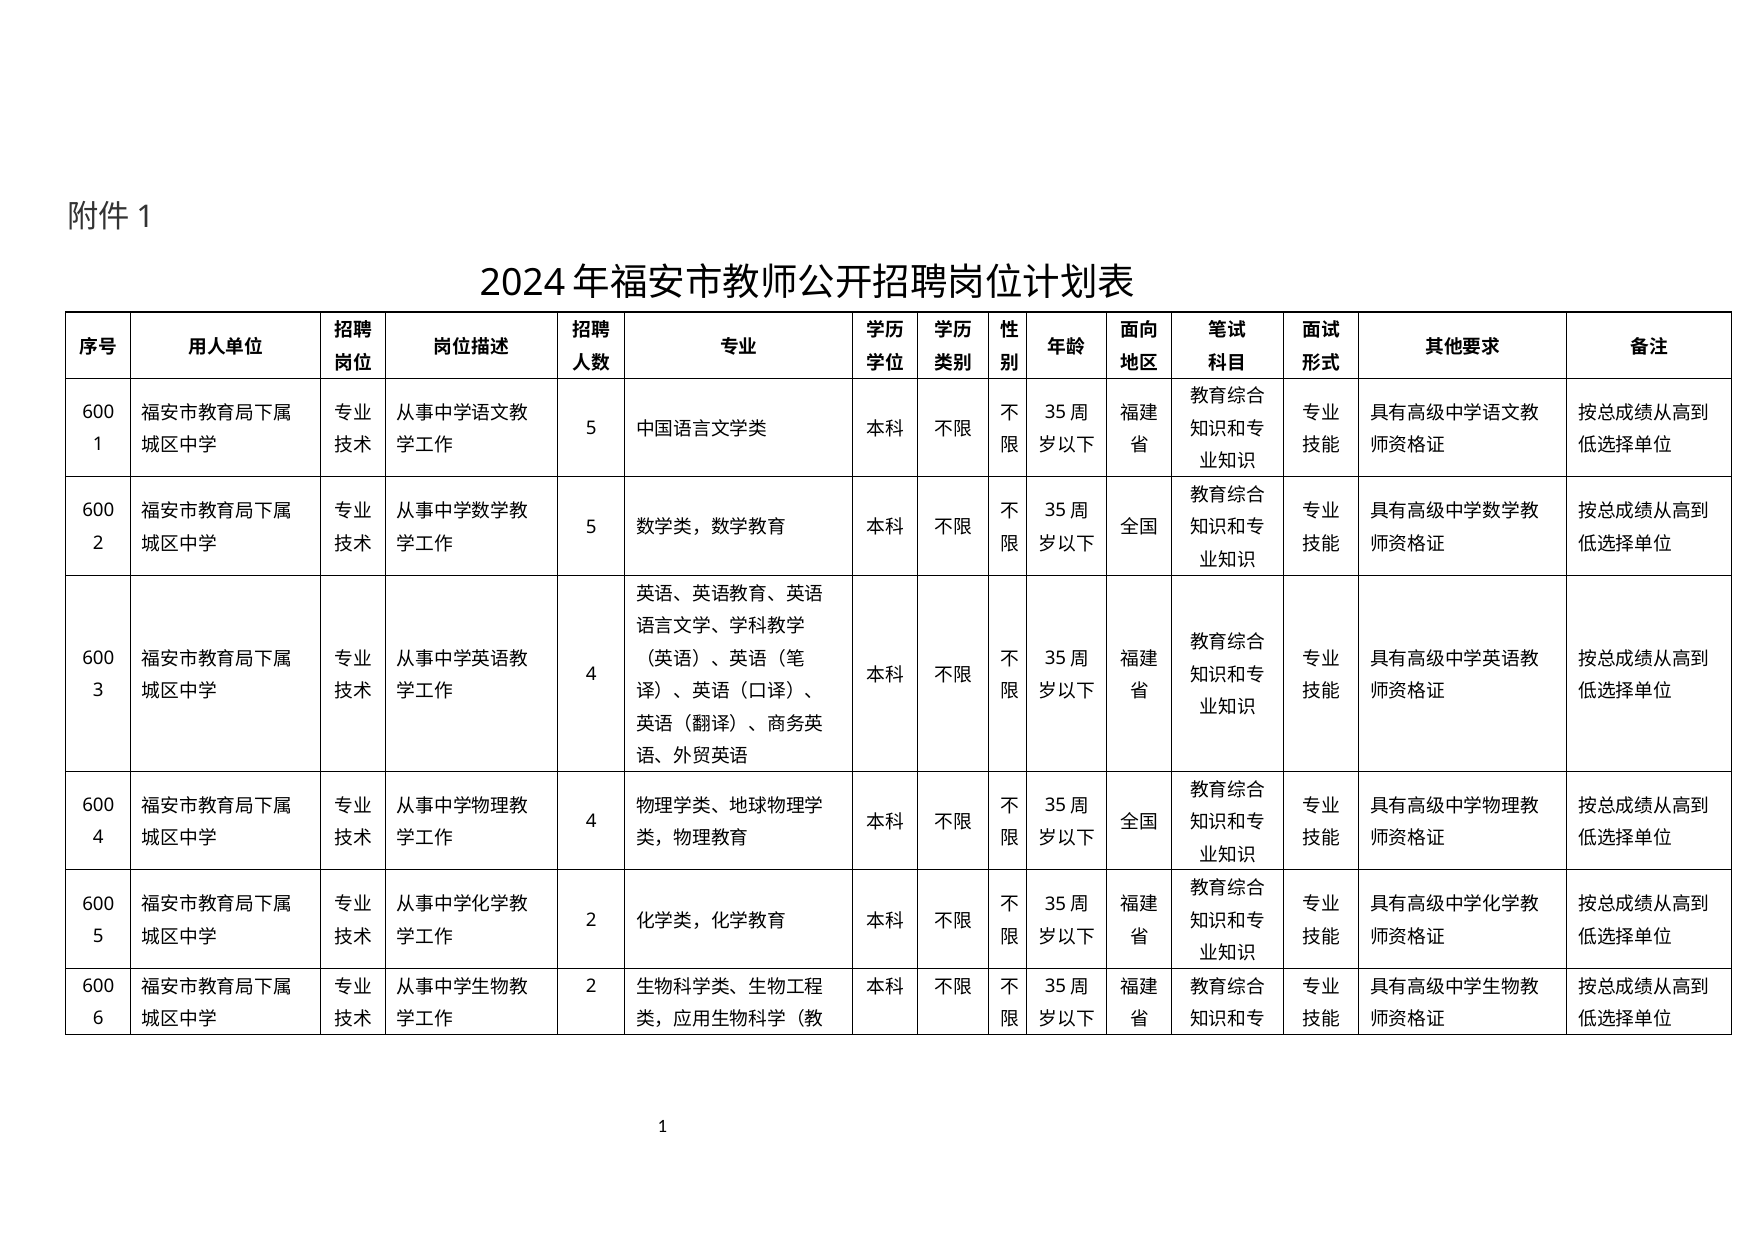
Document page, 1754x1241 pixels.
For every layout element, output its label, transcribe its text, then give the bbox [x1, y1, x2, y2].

table_cell 全国 [1107, 477, 1171, 574]
table_cell 福建省 [1107, 379, 1171, 476]
table_cell 中国语言文学类 [625, 379, 852, 476]
table_header 招聘 人数 [558, 313, 624, 377]
table_cell 教育综合知识和专业知识 [1172, 477, 1283, 574]
table_cell 不限 [989, 576, 1026, 771]
table_cell 福安市教育局下属城区中学 [131, 379, 320, 476]
table_cell 专业技术 [321, 379, 385, 476]
table_cell 具有高级中学生物教师资格证 [1359, 969, 1566, 1034]
table_cell 本科 [853, 870, 917, 968]
table_cell 具有高级中学化学教师资格证 [1359, 870, 1566, 968]
table_cell 5 [558, 477, 624, 574]
table_header 专业 [625, 313, 852, 377]
table_cell 本科 [853, 969, 917, 1034]
table_header 学历 学位 [853, 313, 917, 377]
table_cell 不限 [989, 870, 1026, 968]
table_cell 福安市教育局下属城区中学 [131, 870, 320, 968]
table_cell 英语、英语教育、英语语言文学、学科教学（英语）、英语（笔译）、英语（口译）、英语（翻译）、商务英语、外贸英语 [625, 576, 852, 771]
table_cell 本科 [853, 576, 917, 771]
table_cell 不限 [918, 477, 988, 574]
table_cell 物理学类、地球物理学类，物理教育 [625, 772, 852, 869]
table_cell 本科 [853, 477, 917, 574]
table_cell 专业技术 [321, 969, 385, 1034]
table_cell 数学类，数学教育 [625, 477, 852, 574]
table_cell 按总成绩从高到低选择单位 [1567, 772, 1731, 869]
table_header 用人单位 [131, 313, 320, 377]
table_cell 教育综合知识和专业知识 [1172, 379, 1283, 476]
table_cell 不限 [918, 969, 988, 1034]
table_cell 从事中学化学教学工作 [386, 870, 557, 968]
table_cell 35周岁以下 [1027, 969, 1106, 1034]
table_cell 福安市教育局下属城区中学 [131, 969, 320, 1034]
table_cell 35周岁以下 [1027, 576, 1106, 771]
table_cell 35周岁以下 [1027, 477, 1106, 574]
table_cell 2 [558, 870, 624, 968]
table_header 年龄 [1027, 313, 1106, 377]
table_cell 4 [558, 772, 624, 869]
table_cell 专业技能 [1284, 870, 1358, 968]
table_cell 本科 [853, 772, 917, 869]
table_cell 福安市教育局下属城区中学 [131, 576, 320, 771]
text 2024年福安市教师公开招聘岗位计划表 [67, 246, 1547, 311]
table_cell 专业技术 [321, 477, 385, 574]
table_cell 35周岁以下 [1027, 870, 1106, 968]
table_cell 6005 [66, 870, 130, 968]
table_cell 具有高级中学数学教师资格证 [1359, 477, 1566, 574]
table_cell 教育综合知识和专业知识 [1172, 772, 1283, 869]
table_cell 5 [558, 379, 624, 476]
table_header 其他要求 [1359, 313, 1566, 377]
table_cell 从事中学数学教学工作 [386, 477, 557, 574]
table_cell 从事中学英语教学工作 [386, 576, 557, 771]
table_cell 教育综合知识和专业知识 [1172, 969, 1283, 1034]
table_cell 化学类，化学教育 [625, 870, 852, 968]
table_cell 福安市教育局下属城区中学 [131, 477, 320, 574]
table_cell 全国 [1107, 772, 1171, 869]
table_header 招聘 岗位 [321, 313, 385, 377]
table_header 岗位描述 [386, 313, 557, 377]
table_cell 专业技能 [1284, 576, 1358, 771]
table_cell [625, 969, 852, 1034]
table_cell 不限 [989, 772, 1026, 869]
table_cell 35周岁以下 [1027, 772, 1106, 869]
table_cell 不限 [989, 477, 1026, 574]
table_cell 2 [558, 969, 624, 1034]
table_cell 专业技能 [1284, 477, 1358, 574]
table_header 面向 地区 [1107, 313, 1171, 377]
table_cell 不限 [918, 772, 988, 869]
table_cell 专业技术 [321, 772, 385, 869]
table_cell 专业技能 [1284, 379, 1358, 476]
table_cell 具有高级中学英语教师资格证 [1359, 576, 1566, 771]
table_cell 从事中学物理教学工作 [386, 772, 557, 869]
table_cell 6004 [66, 772, 130, 869]
table_cell 不限 [989, 969, 1026, 1034]
table_header 学历 类别 [918, 313, 988, 377]
table_cell 按总成绩从高到低选择单位 [1567, 969, 1731, 1034]
table_cell 6001 [66, 379, 130, 476]
table_header 备注 [1567, 313, 1731, 377]
table_cell 4 [558, 576, 624, 771]
table_cell 具有高级中学语文教师资格证 [1359, 379, 1566, 476]
table_header 性别 [989, 313, 1026, 377]
table_cell 按总成绩从高到低选择单位 [1567, 379, 1731, 476]
table_cell 专业技术 [321, 870, 385, 968]
table_cell 6006 [66, 969, 130, 1034]
table_header 面试 形式 [1284, 313, 1358, 377]
table_cell 专业技能 [1284, 969, 1358, 1034]
table_cell 不限 [918, 870, 988, 968]
table_cell 不限 [918, 576, 988, 771]
table_cell 按总成绩从高到低选择单位 [1567, 477, 1731, 574]
table_cell 不限 [918, 379, 988, 476]
table_cell 福建省 [1107, 870, 1171, 968]
table_cell 教育综合知识和专业知识 [1172, 576, 1283, 771]
table_cell 按总成绩从高到低选择单位 [1567, 576, 1731, 771]
table_cell 从事中学语文教学工作 [386, 379, 557, 476]
table_cell 6002 [66, 477, 130, 574]
table_cell 专业技能 [1284, 772, 1358, 869]
text 附件1 [67, 181, 1547, 246]
table_cell 福建省 [1107, 576, 1171, 771]
table_cell 福安市教育局下属城区中学 [131, 772, 320, 869]
table_header 序号 [66, 313, 130, 377]
table_cell 35周岁以下 [1027, 379, 1106, 476]
table_cell 具有高级中学物理教师资格证 [1359, 772, 1566, 869]
table_cell 福建省 [1107, 969, 1171, 1034]
table_cell 6003 [66, 576, 130, 771]
table_cell 本科 [853, 379, 917, 476]
table_header 笔试 科目 [1172, 313, 1283, 377]
table_cell 按总成绩从高到低选择单位 [1567, 870, 1731, 968]
table_cell 从事中学生物教学工作 [386, 969, 557, 1034]
table_cell 不限 [989, 379, 1026, 476]
table_cell 专业技术 [321, 576, 385, 771]
table_cell 教育综合知识和专业知识 [1172, 870, 1283, 968]
